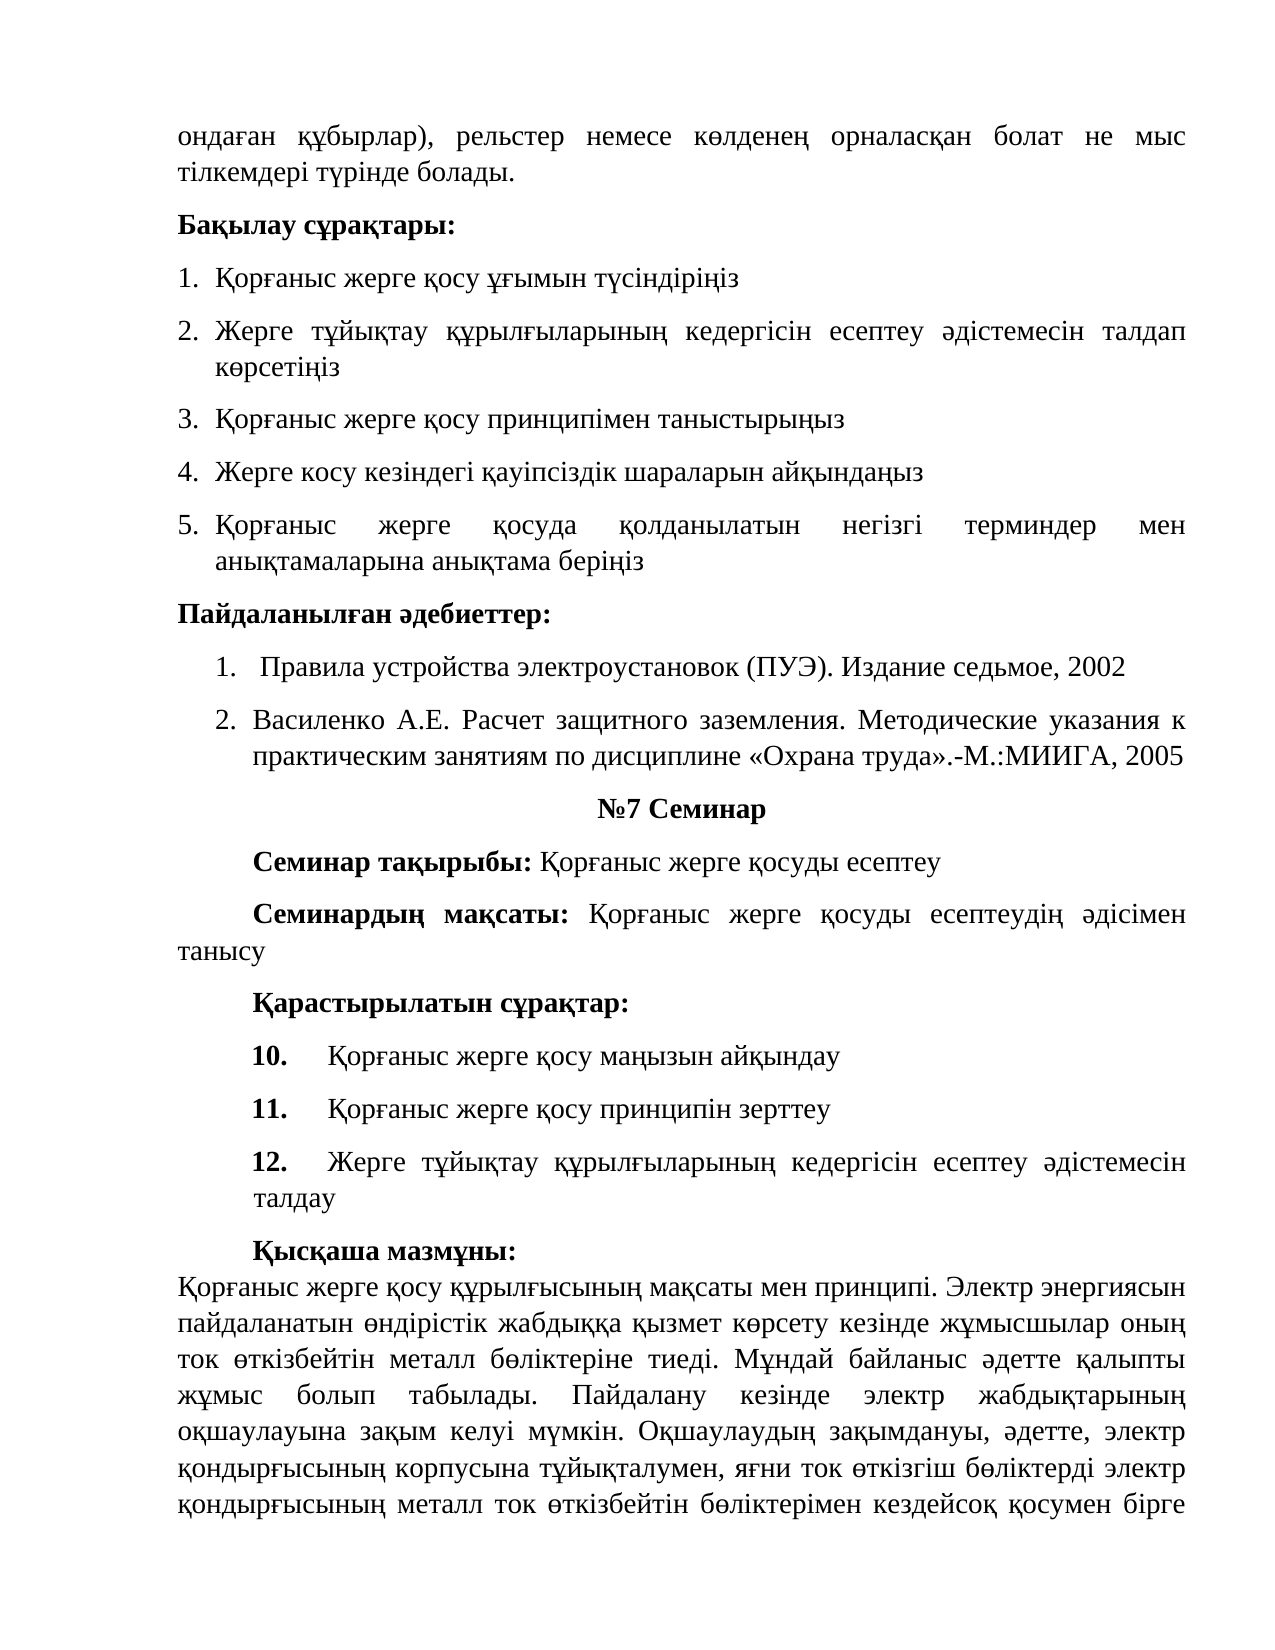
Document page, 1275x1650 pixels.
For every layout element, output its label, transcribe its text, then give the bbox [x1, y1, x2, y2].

list Қорғаныс жерге қосу принципімен таныстырыңыз [177, 402, 1186, 435]
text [177, 118, 1186, 188]
list Жерге косу кезіндегі қауіпсіздік шараларын айқындаңыз [177, 454, 1186, 488]
list Правила устройства электроустановок (ПУЭ). Издание седьмое, 2002 [215, 649, 1186, 683]
list Жерге тұйықтау құрылғыларының кедергісін есептеу әдістемесін талдап көрсетіңіз [177, 313, 1186, 382]
list Қорғаныс жерге қосу принципін зерттеу [251, 1091, 1186, 1124]
list Жерге тұйықтау құрылғыларының кедергісін есептеу әдістемесін талдау [251, 1144, 1186, 1213]
text Пайдаланылған әдебиеттер: [177, 596, 1186, 630]
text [177, 1269, 1186, 1519]
text №7 Семинар [177, 791, 1186, 824]
list Қорғаныс жерге қосуда қолданылатын негізгі терминдер мен анықтамаларына анықтама беріңіз [177, 507, 1186, 577]
text Қарастырылатын сұрақтар: [177, 985, 1186, 1019]
text Қысқаша мазмұны: [177, 1233, 1186, 1266]
text Семинар тақырыбы: Қорғаныс жерге қосуды есептеу [177, 844, 1186, 877]
list Қорғаныс жерге қосу маңызын айқындау [251, 1038, 1186, 1072]
list Қорғаныс жерге қосу ұғымын түсіндіріңіз [177, 260, 1186, 293]
text Семинардың мақсаты: Қорғаныс жерге қосуды есептеудің әдісімен танысу [177, 896, 1186, 966]
text Бақылау сұрақтары: [177, 207, 1186, 241]
list Василенко А.Е. Расчет защитного заземления. Методические указания к практическим занятиям по дисциплине «Охрана труда».-М.:МИИГА, 2005 [215, 702, 1186, 772]
